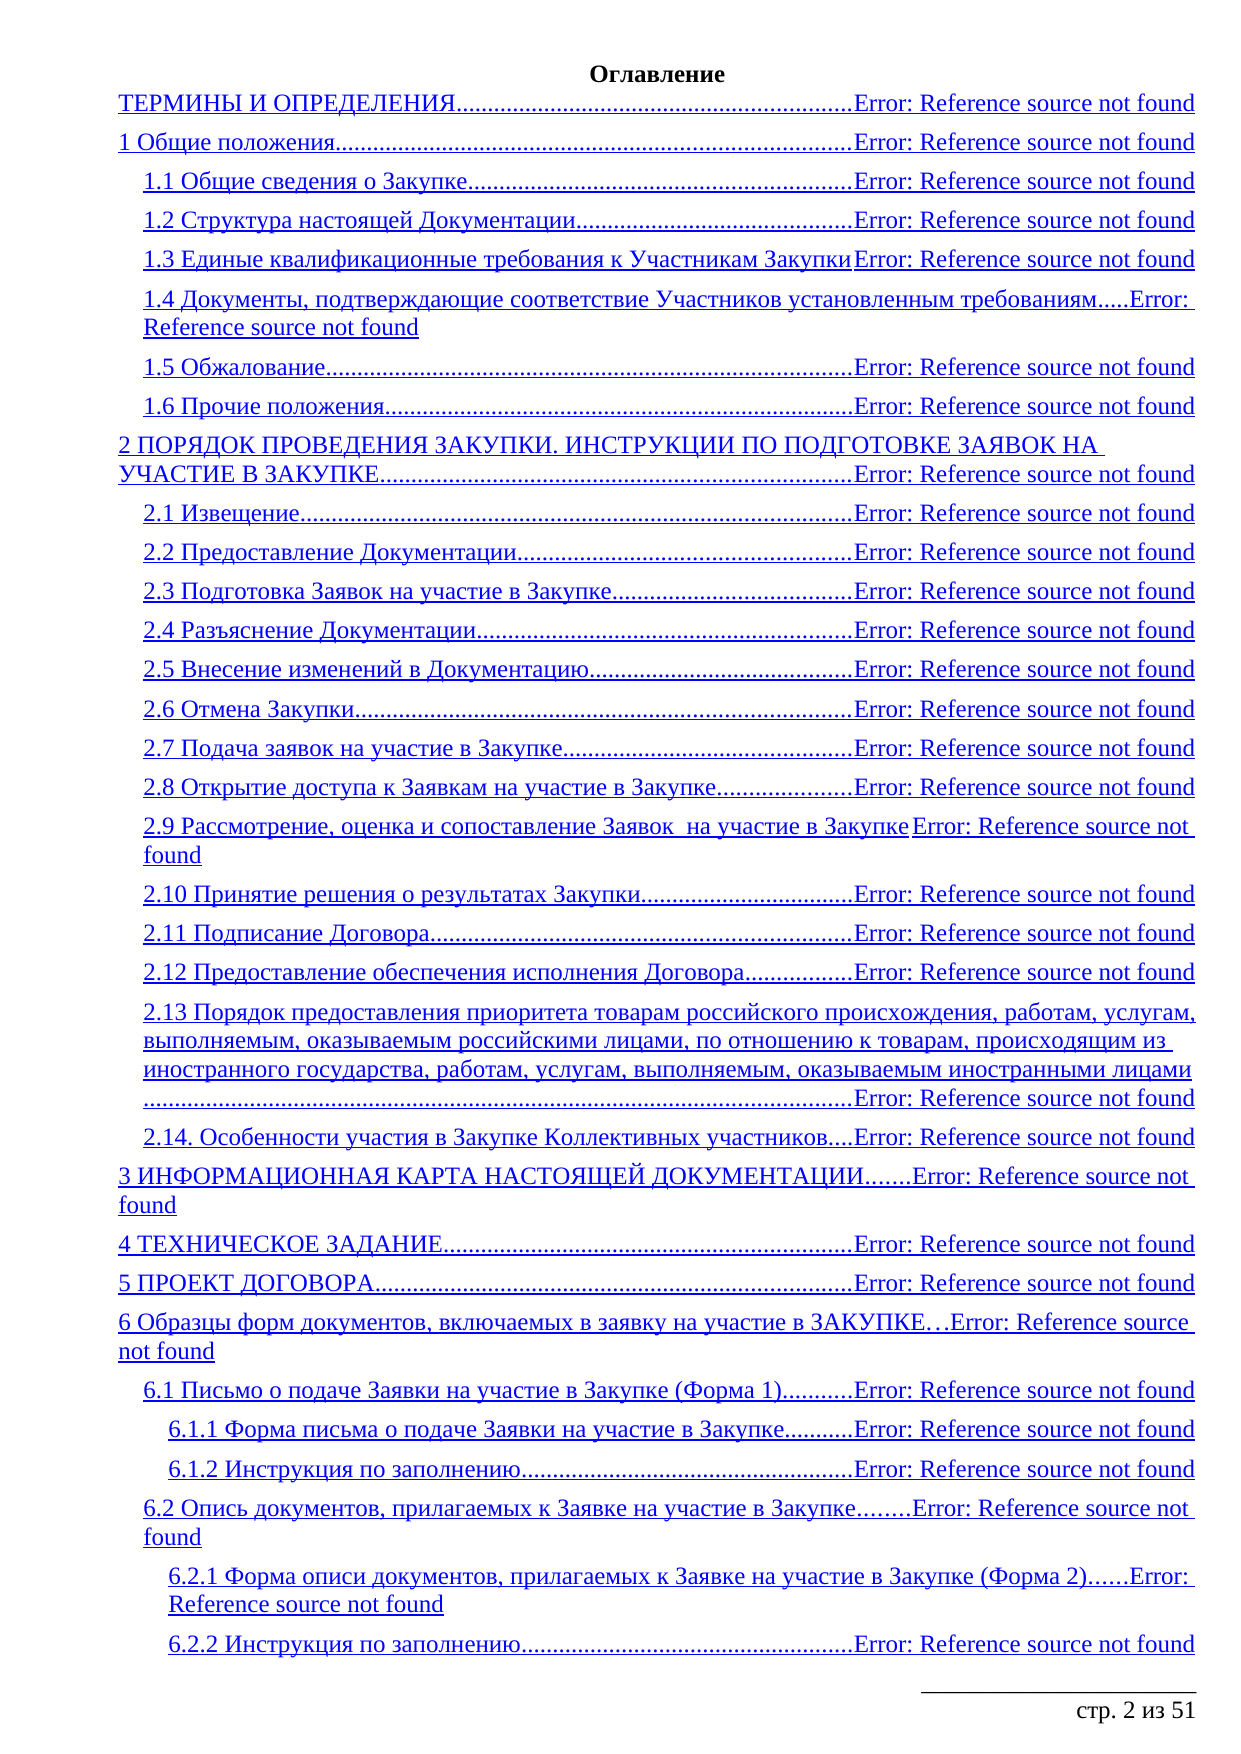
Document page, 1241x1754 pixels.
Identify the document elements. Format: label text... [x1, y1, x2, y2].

text 6.1 Письмо о подаче Заявки на участие в Закупке (Форма 1) 35 [143, 1375, 1196, 1404]
text 6.2.1 Форма описи документов, прилагаемых к Заявке на участие в Закупке (Форма 2) 37 [168, 1561, 1196, 1618]
text 1.4 Документы, подтверждающие соответствие Участников установленным требованиям 8 [143, 284, 1196, 341]
text 6.1.2 Инструкция по заполнению 36 [168, 1454, 1196, 1482]
text ТЕРМИНЫ И ОПРЕДЕЛЕНИЯ 4 [118, 88, 1196, 117]
text 2.4 Разъяснение Документации 19 [143, 615, 1196, 644]
text 2.5 Внесение изменений в Документацию 19 [143, 654, 1196, 683]
text 2 ПОРЯДОК ПРОВЕДЕНИЯ ЗАКУПКИ. ИНСТРУКЦИИ ПО ПОДГОТОВКЕ ЗАЯВОК НА УЧАСТИЕ В ЗАКУПКЕ 13 [118, 430, 1196, 487]
text 2.13 Порядок предоставления приоритета товарам российского происхождения, работам, услугам, выполняемым, оказываемым российскими лицами, по отношению к товарам, происходящим из иностранного государства, работам, услугам, выполняемым, оказываемым иностранными лицами 25 [143, 1023, 1196, 1112]
text Оглавление [118, 59, 1196, 88]
text 1 Общие положения 6 [118, 127, 1196, 156]
text 6.1.1 Форма письма о подаче Заявки на участие в Закупке 35 [168, 1414, 1196, 1443]
text 2.12 Предоставление обеспечения исполнения Договора 24 [143, 957, 1196, 986]
text 5 ПРОЕКТ ДОГОВОРА 34 [118, 1268, 1196, 1297]
text 2.6 Отмена Закупки 19 [143, 694, 1196, 722]
text 6.2.2 Инструкция по заполнению 37 [168, 1629, 1196, 1657]
text 6.2 Опись документов, прилагаемых к Заявке на участие в Закупке 37 [143, 1493, 1196, 1550]
text 2.9 Рассмотрение, оценка и сопоставление Заявок на участие в Закупке 20 [143, 811, 1196, 869]
text 2.3 Подготовка Заявок на участие в Закупке 13 [143, 576, 1196, 605]
text 2.14. Особенности участия в Закупке Коллективных участников. 25 [143, 1122, 1196, 1151]
text 1.3 Единые квалификационные требования к Участникам Закупки 6 [143, 244, 1196, 273]
text 1.6 Прочие положения 11 [143, 391, 1196, 419]
text 2.7 Подача заявок на участие в Закупке 20 [143, 733, 1196, 762]
text 2.1 Извещение 13 [143, 498, 1196, 527]
text 2.2 Предоставление Документации 13 [143, 537, 1196, 566]
text 1.2 Структура настоящей Документации 6 [143, 205, 1196, 234]
text 6 Образцы форм документов, включаемых в заявку на участие в ЗАКУПКЕ 35 [118, 1307, 1196, 1365]
text 2.13 Порядок предоставления приоритета товарам российского происхождения, работам, услугам, выполняемым, оказываемым российскими лицами, по отношению к товарам, происходящим из иностранного государства, работам, услугам, выполняемым, оказываемым иностранными лицами 25 [143, 997, 1196, 1022]
text 2.10 Принятие решения о результатах Закупки 23 [143, 879, 1196, 908]
text 2.8 Открытие доступа к Заявкам на участие в Закупке 20 [143, 772, 1196, 801]
text 1.1 Общие сведения о Закупке 6 [143, 166, 1196, 195]
text 1.5 Обжалование 11 [143, 352, 1196, 380]
text 2.11 Подписание Договора 24 [143, 918, 1196, 947]
text 4 ТЕХНИЧЕСКОЕ ЗАДАНИЕ 33 [118, 1229, 1196, 1258]
text 3 ИНФОРМАЦИОННАЯ КАРТА НАСТОЯЩЕЙ ДОКУМЕНТАЦИИ 27 [118, 1161, 1196, 1219]
